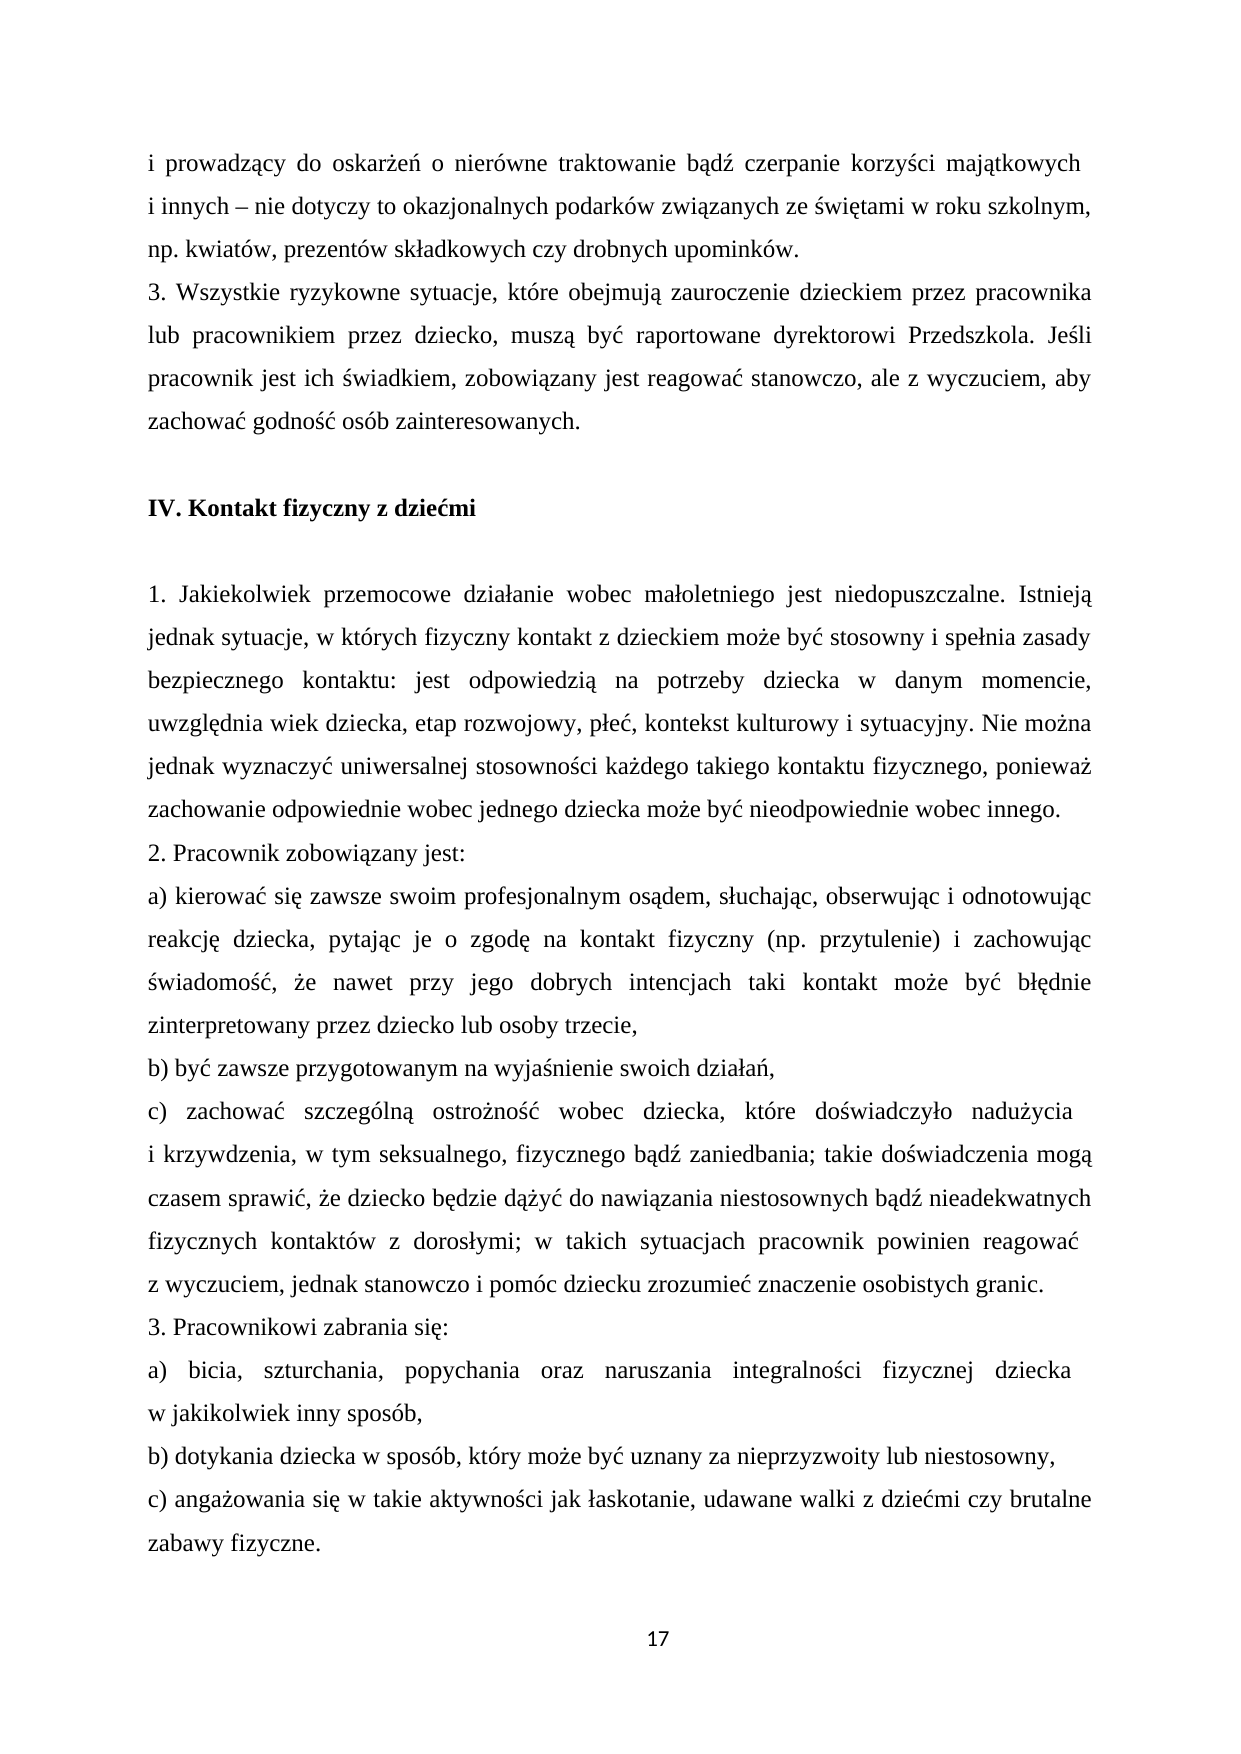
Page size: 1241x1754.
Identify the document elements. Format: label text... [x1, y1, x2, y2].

text c) zachować szczególną ostrożność wobec dziecka, które doświadczyło nadużycia i krzywdzenia, w tym seksualnego, fizycznego bądź zaniedbania; takie doświadczenia mogą czasem sprawić, że dziecko będzie dążyć do nawiązania niestosownych bądź nieadekwatnych fizycznych kontaktów z dorosłymi; w takich sytuacjach pracownik powinien reagować z wyczuciem, jednak stanowczo i pomóc dziecku zrozumieć znaczenie osobistych granic. [148, 1096, 1093, 1298]
text b) dotykania dziecka w sposób, który może być uznany za nieprzyzwoity lub niestosowny, [148, 1441, 1093, 1470]
text b) być zawsze przygotowanym na wyjaśnienie swoich działań, [148, 1053, 1093, 1082]
text 1. Jakiekolwiek przemocowe działanie wobec małoletniego jest niedopuszczalne. Istnieją jednak sytuacje, w których fizyczny kontakt z dzieckiem może być stosowny i spełnia zasady bezpiecznego kontaktu: jest odpowiedzią na potrzeby dziecka w danym momencie, uwzględnia wiek dziecka, etap rozwojowy, płeć, kontekst kulturowy i sytuacyjny. Nie można jednak wyznaczyć uniwersalnej stosowności każdego takiego kontaktu fizycznego, ponieważ zachowanie odpowiednie wobec jednego dziecka może być nieodpowiednie wobec innego. [148, 579, 1093, 823]
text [148, 148, 1093, 263]
text 3. Wszystkie ryzykowne sytuacje, które obejmują zauroczenie dzieckiem przez pracownika lub pracownikiem przez dziecko, muszą być raportowane dyrektorowi Przedszkola. Jeśli pracownik jest ich świadkiem, zobowiązany jest reagować stanowczo, ale z wyczuciem, aby zachować godność osób zainteresowanych. [148, 277, 1093, 435]
text IV. Kontakt fizyczny z dziećmi [148, 493, 1093, 521]
text 2. Pracownik zobowiązany jest: [148, 838, 1093, 866]
text a) bicia, szturchania, popychania oraz naruszania integralności fizycznej dziecka w jakikolwiek inny sposób, [148, 1355, 1093, 1427]
text 3. Pracownikowi zabrania się: [148, 1312, 1093, 1341]
text c) angażowania się w takie aktywności jak łaskotanie, udawane walki z dziećmi czy brutalne zabawy fizyczne. [148, 1484, 1093, 1556]
text a) kierować się zawsze swoim profesjonalnym osądem, słuchając, obserwując i odnotowując reakcję dziecka, pytając je o zgodę na kontakt fizyczny (np. przytulenie) i zachowując świadomość, że nawet przy jego dobrych intencjach taki kontakt może być błędnie zinterpretowany przez dziecko lub osoby trzecie, [148, 881, 1093, 1039]
